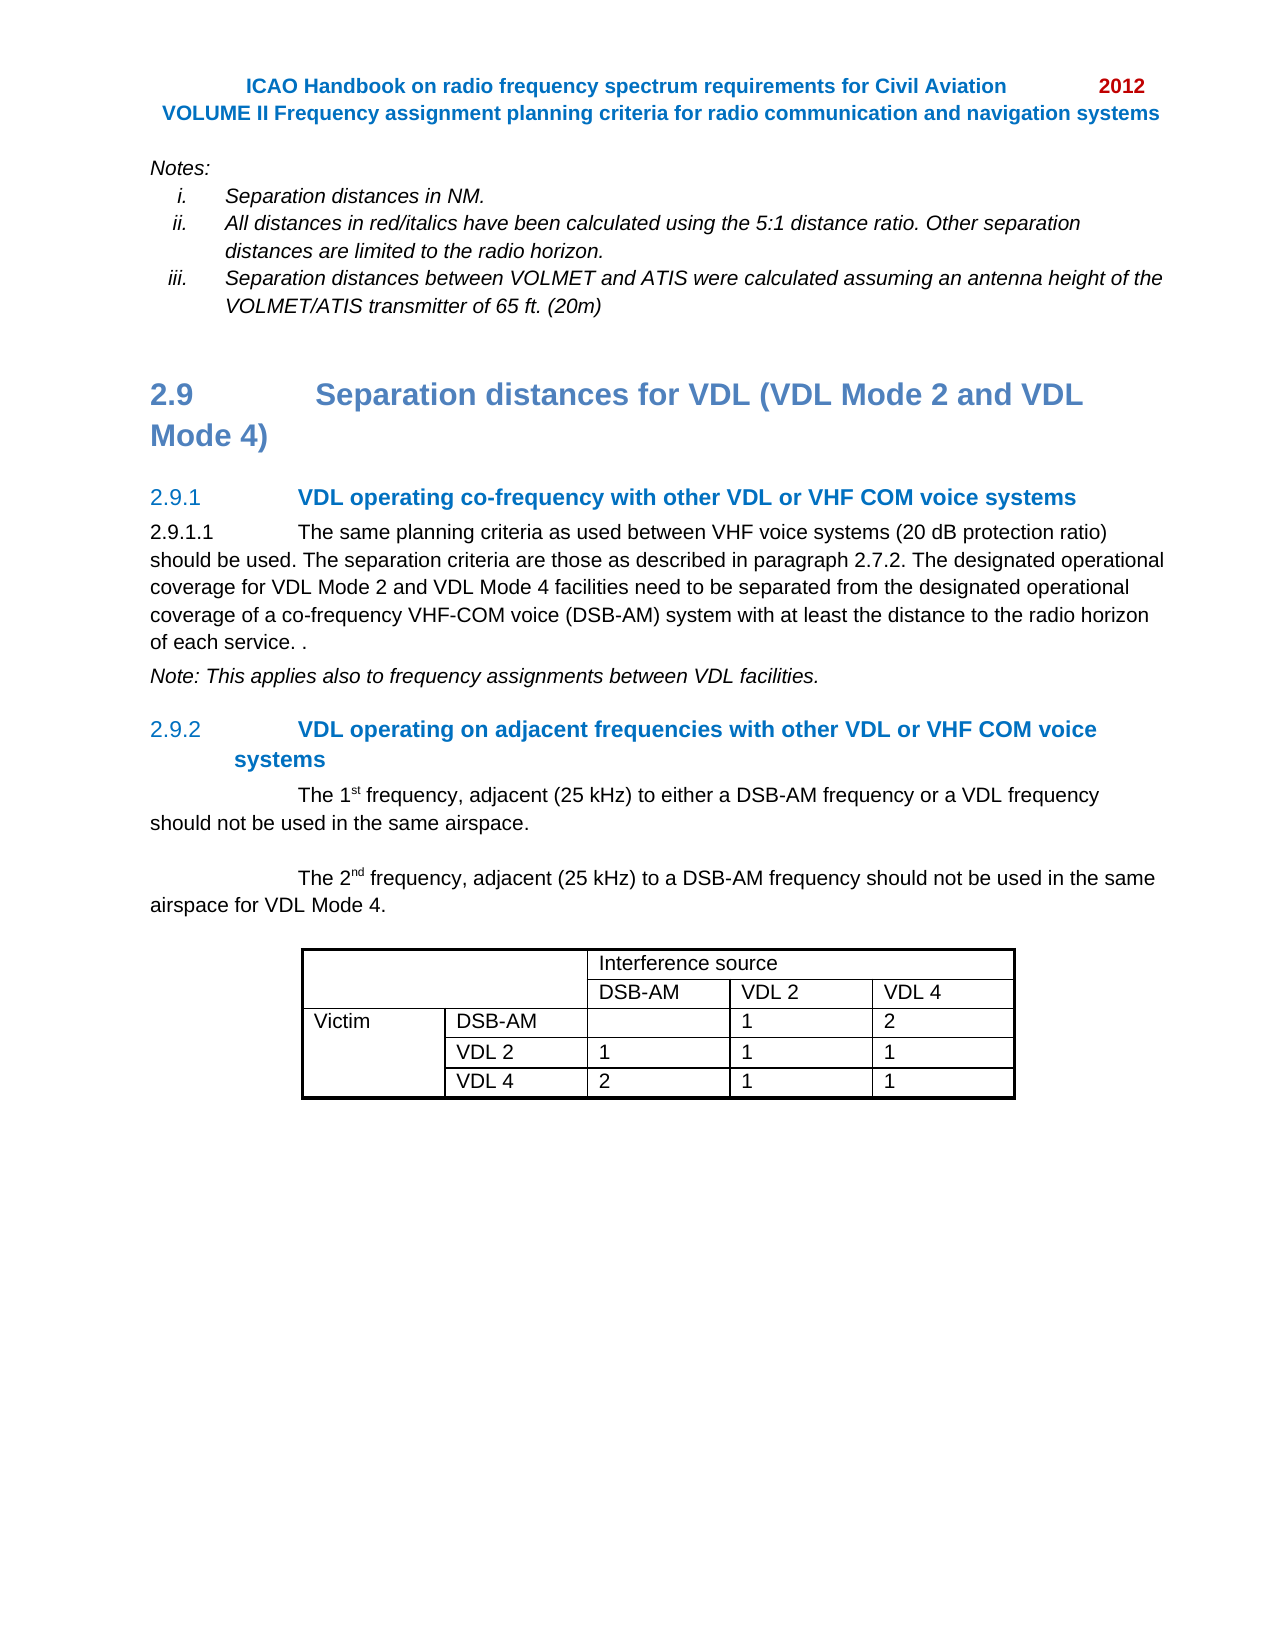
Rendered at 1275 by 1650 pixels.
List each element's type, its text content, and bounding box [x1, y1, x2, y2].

list All distances in red/italics have been calculated using the 5:1 distance ratio. Other separation distances are limited to the radio horizon. [187, 211, 1167, 262]
table_cell 1 [731, 1009, 872, 1037]
table_header Interference source [588, 951, 1013, 978]
subtitle The same planning criteria as used between VHF voice systems (20 dB protection ratio) should be used. The separation criteria are those as described in paragraph 2.7.2. The designated operational coverage for VDL Mode 2 and VDL Mode 4 facilities need to be separated from the designated operational coverage of a co-frequency VHF-COM voice (DSB-AM) system with at least the distance to the radio horizon of each service. . [150, 520, 1167, 654]
table_cell VDL 2 [731, 980, 872, 1008]
table_cell [588, 1009, 729, 1037]
table_cell DSB-AM [446, 1009, 587, 1037]
text The 1st frequency, adjacent (25 kHz) to either a DSB-AM frequency or a VDL frequency should not be used in the same airspace. [150, 783, 1167, 834]
table_cell VDL 4 [446, 1069, 587, 1096]
table_cell 1 [731, 1069, 872, 1096]
subtitle Separation distances for VDL (VDL Mode 2 and VDL Mode 4) [150, 376, 1167, 453]
subtitle VDL operating co-frequency with other VDL or VHF COM voice systems [150, 483, 1167, 510]
table_cell 1 [588, 1038, 729, 1067]
table_header [304, 951, 587, 1008]
text Note: This applies also to frequency assignments between VDL facilities. [150, 664, 1167, 688]
subtitle VDL operating on adjacent frequencies with other VDL or VHF COM voice systems [150, 716, 1167, 773]
list Separation distances in NM. [187, 183, 1167, 207]
table_cell VDL 4 [873, 980, 1013, 1008]
table_cell 2 [588, 1069, 729, 1096]
list Separation distances between VOLMET and ATIS were calculated assuming an antenna height of the VOLMET/ATIS transmitter of 65 ft. (20m) [187, 266, 1167, 317]
table_cell VDL 2 [446, 1038, 587, 1067]
table_cell 1 [731, 1038, 872, 1067]
table_cell DSB-AM [588, 980, 729, 1008]
table_cell Victim [304, 1009, 444, 1096]
table_cell 1 [873, 1069, 1013, 1096]
text The 2nd frequency, adjacent (25 kHz) to a DSB-AM frequency should not be used in the same airspace for VDL Mode 4. [150, 865, 1167, 917]
table_cell 1 [873, 1038, 1013, 1067]
text Notes: [150, 156, 1167, 180]
table_cell 2 [873, 1009, 1013, 1037]
